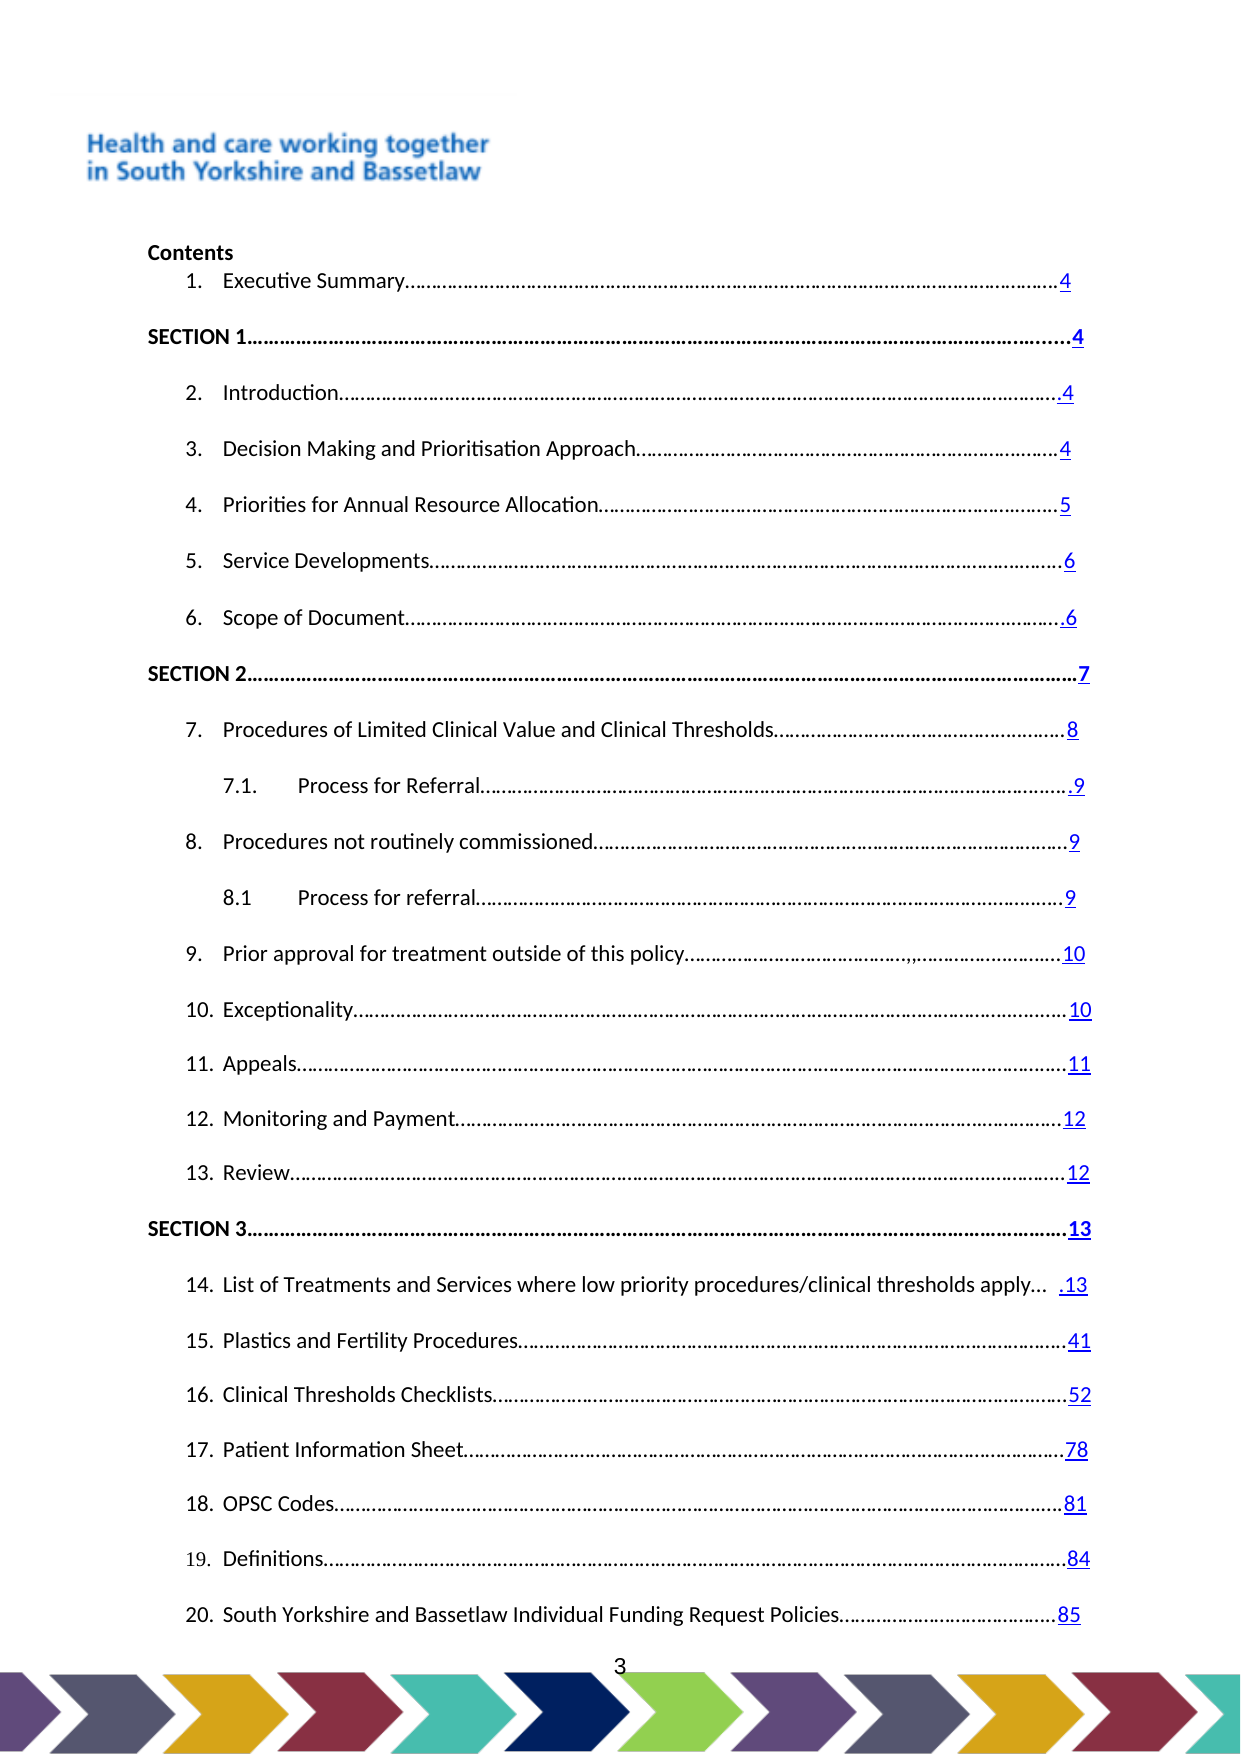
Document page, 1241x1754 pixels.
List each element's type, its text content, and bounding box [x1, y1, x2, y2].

list Patient Information Sheet……………………………………………………………………………………………………78 [185, 1435, 1092, 1463]
list Prior approval for treatment outside of this policy……………………………………,,……………..…….…10 [185, 939, 1092, 967]
list Scope of Document…………………………………………………………………………………………………….……….6 [185, 603, 1092, 631]
list Plastics and Fertility Procedures…………………………………………………………………………………………..41 [185, 1326, 1092, 1354]
list Executive Summary…………………………………………………………………………………………………………….4 [185, 266, 1092, 294]
list Procedures not routinely commissioned………………………………………………………………………………9 [185, 827, 1092, 855]
list Decision Making and Prioritisation Approach……………………………………………………………….…….4 [185, 434, 1092, 462]
list Appeals……………………………………………………………………………………………………………………………..…11 [185, 1049, 1092, 1077]
list Procedures of Limited Clinical Value and Clinical Thresholds………………………………………..……..8 [185, 715, 1092, 743]
list Priorities for Annual Resource Allocation…………………………………………………………………….……..5 [185, 491, 1092, 518]
text 8.1 Process for referral……………………………………………………………………………………..……..…..9 [148, 883, 1092, 911]
text 7.1. Process for Referral……………………………………………………………………………………………..…..9 [148, 771, 1092, 799]
list Introduction……………………………………………………………………………………………………………….……….4 [185, 378, 1092, 406]
picture [0, 1652, 1241, 1754]
text SECTION 1…………………………………………………………………………………………………………………………….…......4 [148, 322, 1092, 350]
list OPSC Codes……………………………………………………………………………………………………….…………….….81 [185, 1489, 1092, 1517]
text Contents [148, 238, 1092, 266]
list Definitions……………………………………………………………………………………………………………………………84 [185, 1544, 1092, 1572]
picture [50, 92, 518, 208]
list Clinical Thresholds Checklists………………………………………………………………………………………….……52 [185, 1381, 1092, 1408]
list South Yorkshire and Bassetlaw Individual Funding Request Policies…………………………………..85 [185, 1600, 1092, 1628]
list Monitoring and Payment……………………………………………………………………………………….……………12 [185, 1104, 1092, 1132]
list List of Treatments and Services where low priority procedures/clinical thresholds apply… .13 [185, 1270, 1092, 1298]
text SECTION 2………………………………………………………………………………………………………………………………………7 [148, 659, 1092, 687]
text SECTION 3…………………………………………………………………………………………………………………………………….13 [148, 1214, 1092, 1242]
list Exceptionality……………………………………………………………………………………………………………..…..…..10 [185, 995, 1092, 1023]
list Service Developments………………………………………………………………………………………………….……..6 [185, 547, 1092, 574]
list Review…………………………………………………………………………………………………………………….…………..12 [185, 1158, 1092, 1186]
